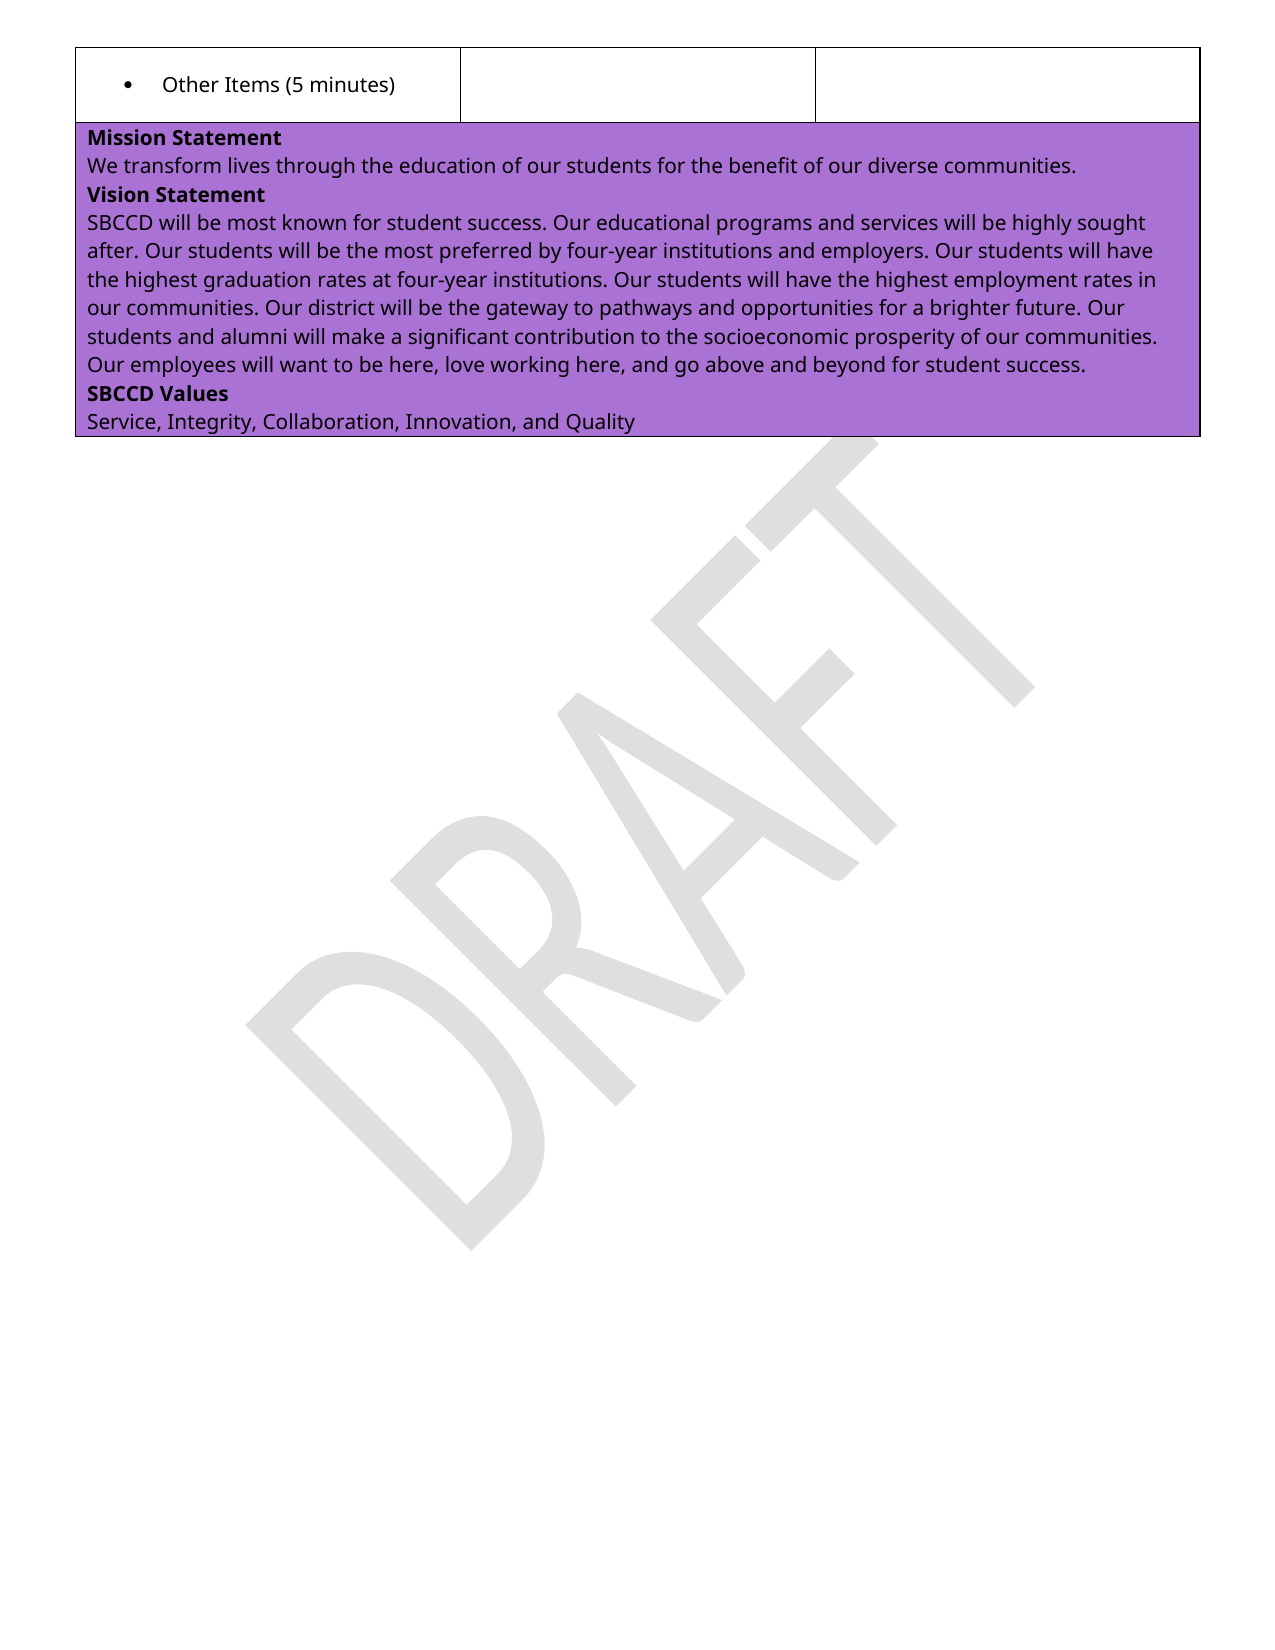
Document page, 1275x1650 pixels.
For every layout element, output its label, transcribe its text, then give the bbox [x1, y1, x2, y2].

table_cell [461, 48, 815, 122]
table_cell Mission Statement We transform lives through the education of our students for the benefit of our diverse communities. Vision Statement SBCCD will be most known for student success. Our educational programs and services will be highly sought after. Our students will be the most preferred by four-year institutions and employers. Our students will have the highest graduation rates at four-year institutions. Our students will have the highest employment rates in our communities. Our district will be the gateway to pathways and opportunities for a brighter future. Our students and alumni will make a significant contribution to the socioeconomic prosperity of our communities. Our employees will want to be here, love working here, and go above and beyond for student success. SBCCD Values Service, Integrity, Collaboration, Innovation, and Quality [76, 123, 1199, 436]
table_cell Other Items (5 minutes) [76, 48, 460, 122]
table_cell [816, 48, 1199, 122]
